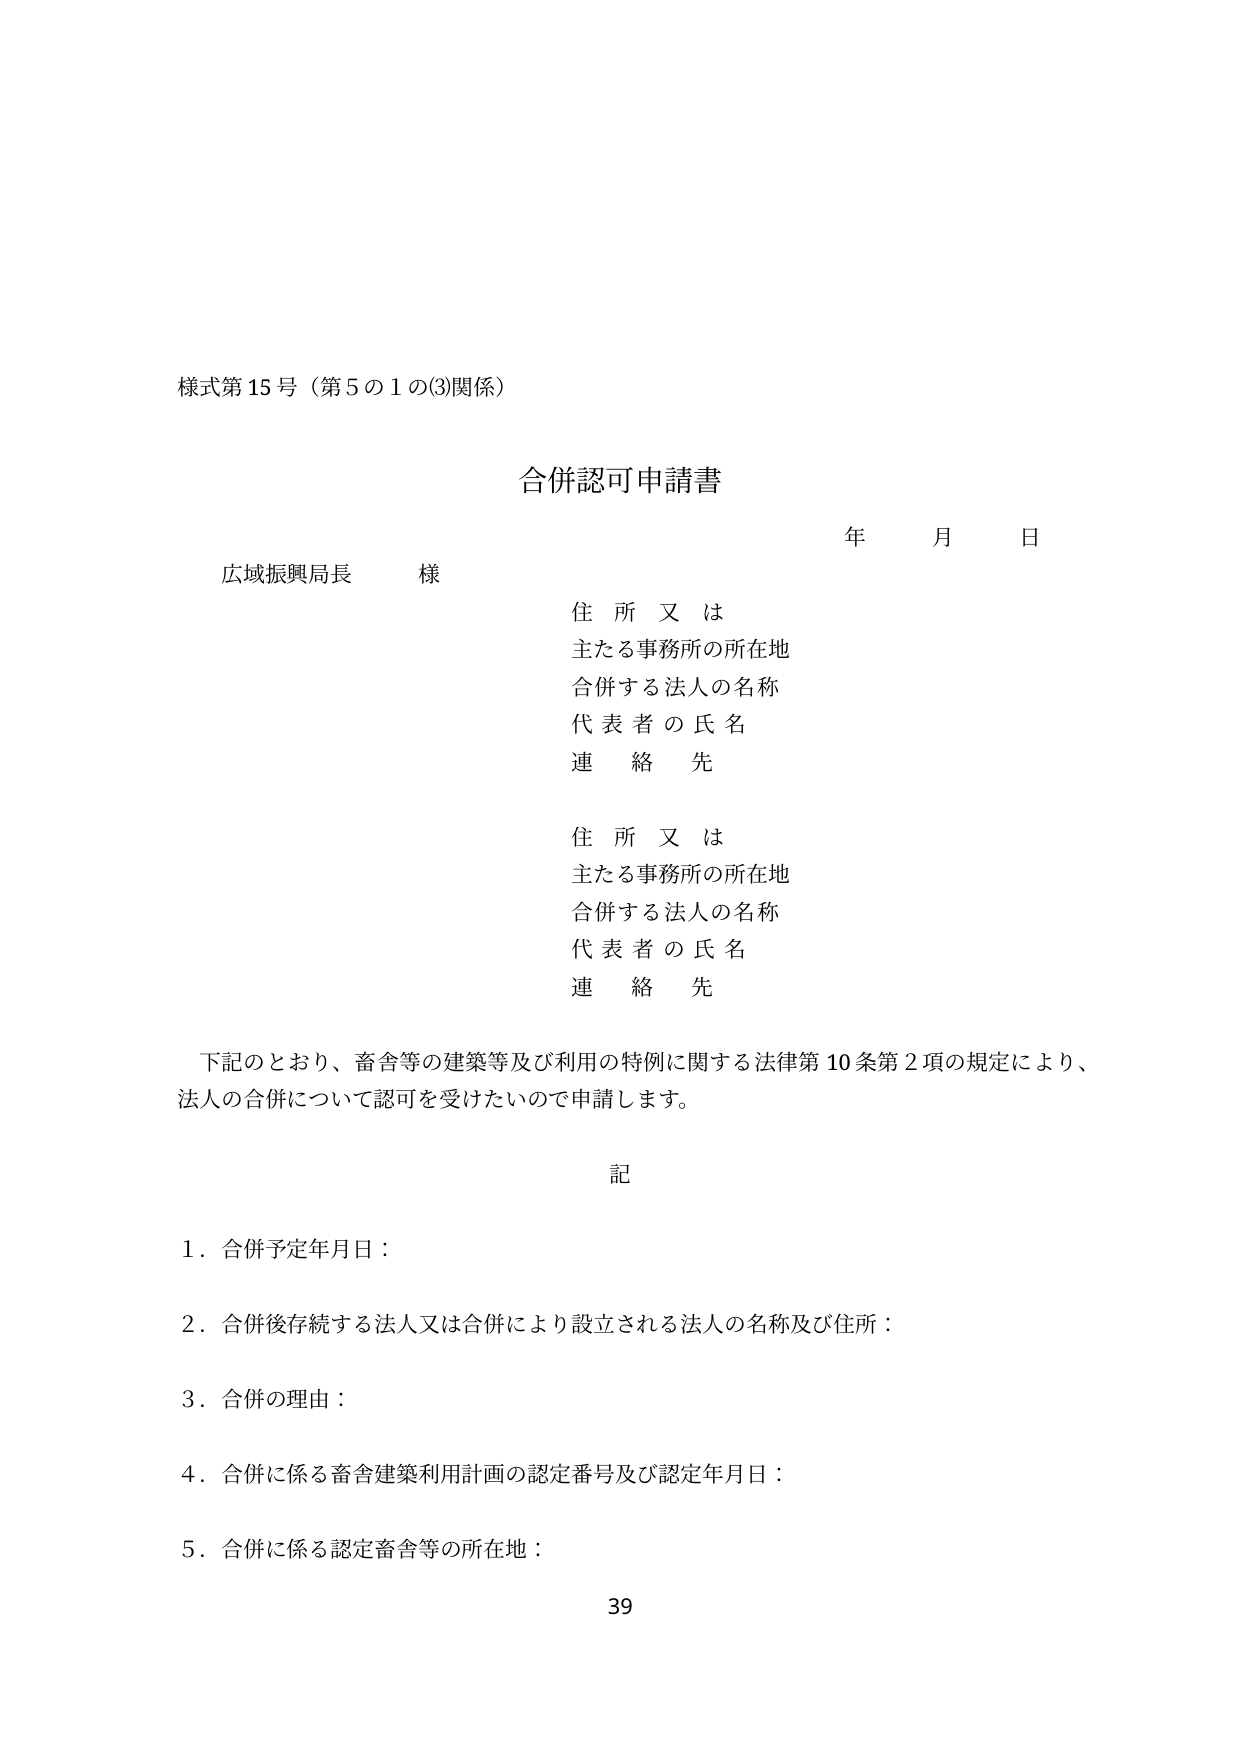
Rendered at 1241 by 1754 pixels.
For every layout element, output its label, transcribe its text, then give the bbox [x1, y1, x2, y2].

text 代表者の氏名 [177, 929, 1063, 967]
text 主たる事務所の所在地 [177, 629, 1063, 667]
text 主たる事務所の所在地 [177, 854, 1063, 892]
text ３．合併の理由： [177, 1379, 1063, 1417]
text ５．合併に係る認定畜舎等の所在地： [177, 1529, 1063, 1567]
text ２．合併後存続する法人又は合併により設立される法人の名称及び住所： [177, 1304, 1063, 1342]
text １．合併予定年月日： [177, 1229, 1063, 1267]
text 代表者の氏名 [177, 704, 1063, 742]
text 住所又は [177, 592, 1063, 629]
text 下記のとおり、畜舎等の建築等及び利用の特例に関する法律第10条第２項の規定により、法人の合併について認可を受けたいので申請します。 [177, 1042, 1078, 1117]
text 年 月 日 [177, 517, 1041, 554]
text 合併する法人の名称 [177, 892, 1063, 929]
text 合併認可申請書 [177, 442, 1063, 517]
text 住所又は [177, 817, 1063, 854]
text 連絡先 [177, 967, 1063, 1004]
text 合併する法人の名称 [177, 667, 1063, 704]
text 広域振興局長 様 [177, 554, 1063, 592]
text ４．合併に係る畜舎建築利用計画の認定番号及び認定年月日： [177, 1454, 1063, 1492]
subtitle 記 [177, 1154, 1063, 1192]
text 連絡先 [177, 742, 1063, 779]
text 様式第15号（第５の１の⑶関係） [177, 367, 1063, 404]
